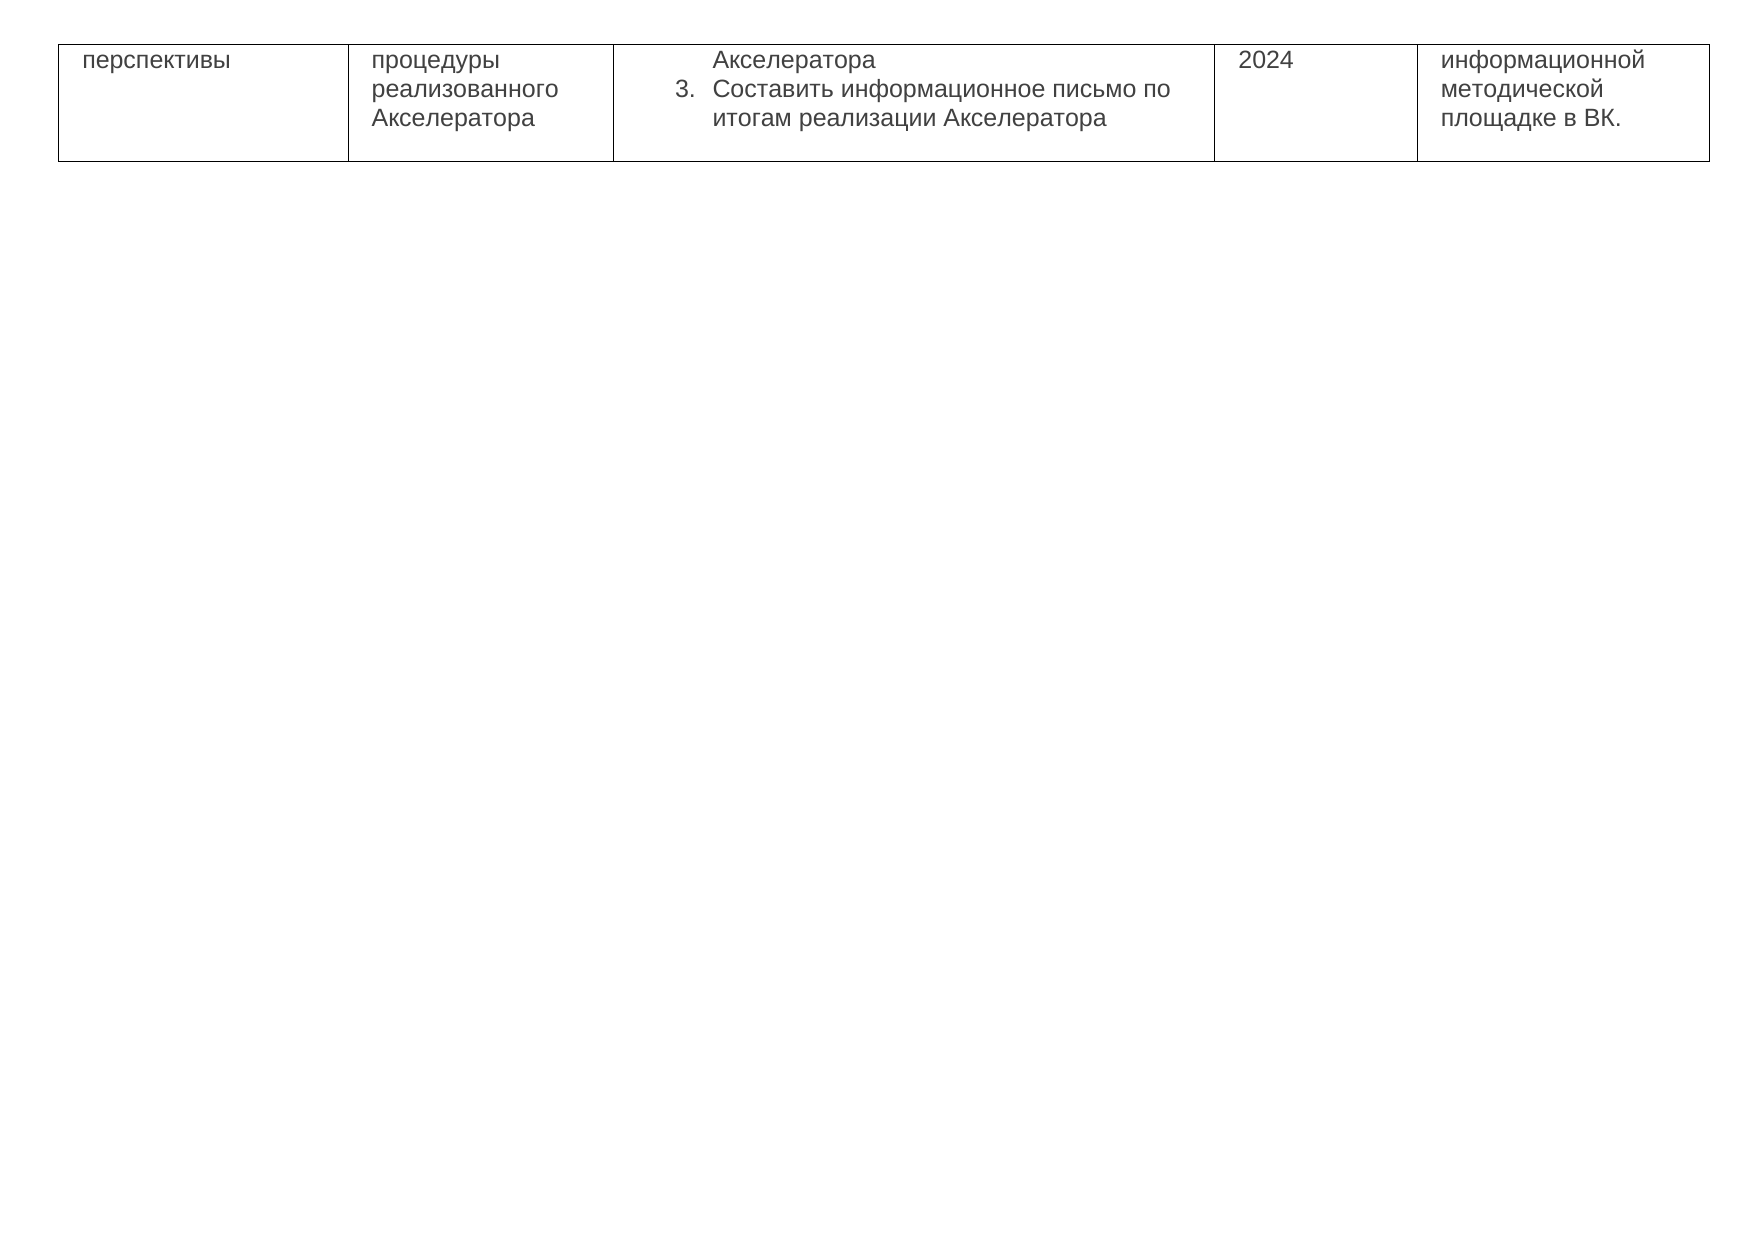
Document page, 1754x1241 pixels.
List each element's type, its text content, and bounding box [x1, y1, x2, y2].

table_cell Январь-февраль 2024 [1215, 45, 1417, 161]
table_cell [1418, 45, 1709, 161]
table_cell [614, 45, 1214, 161]
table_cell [59, 45, 348, 161]
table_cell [349, 45, 613, 161]
